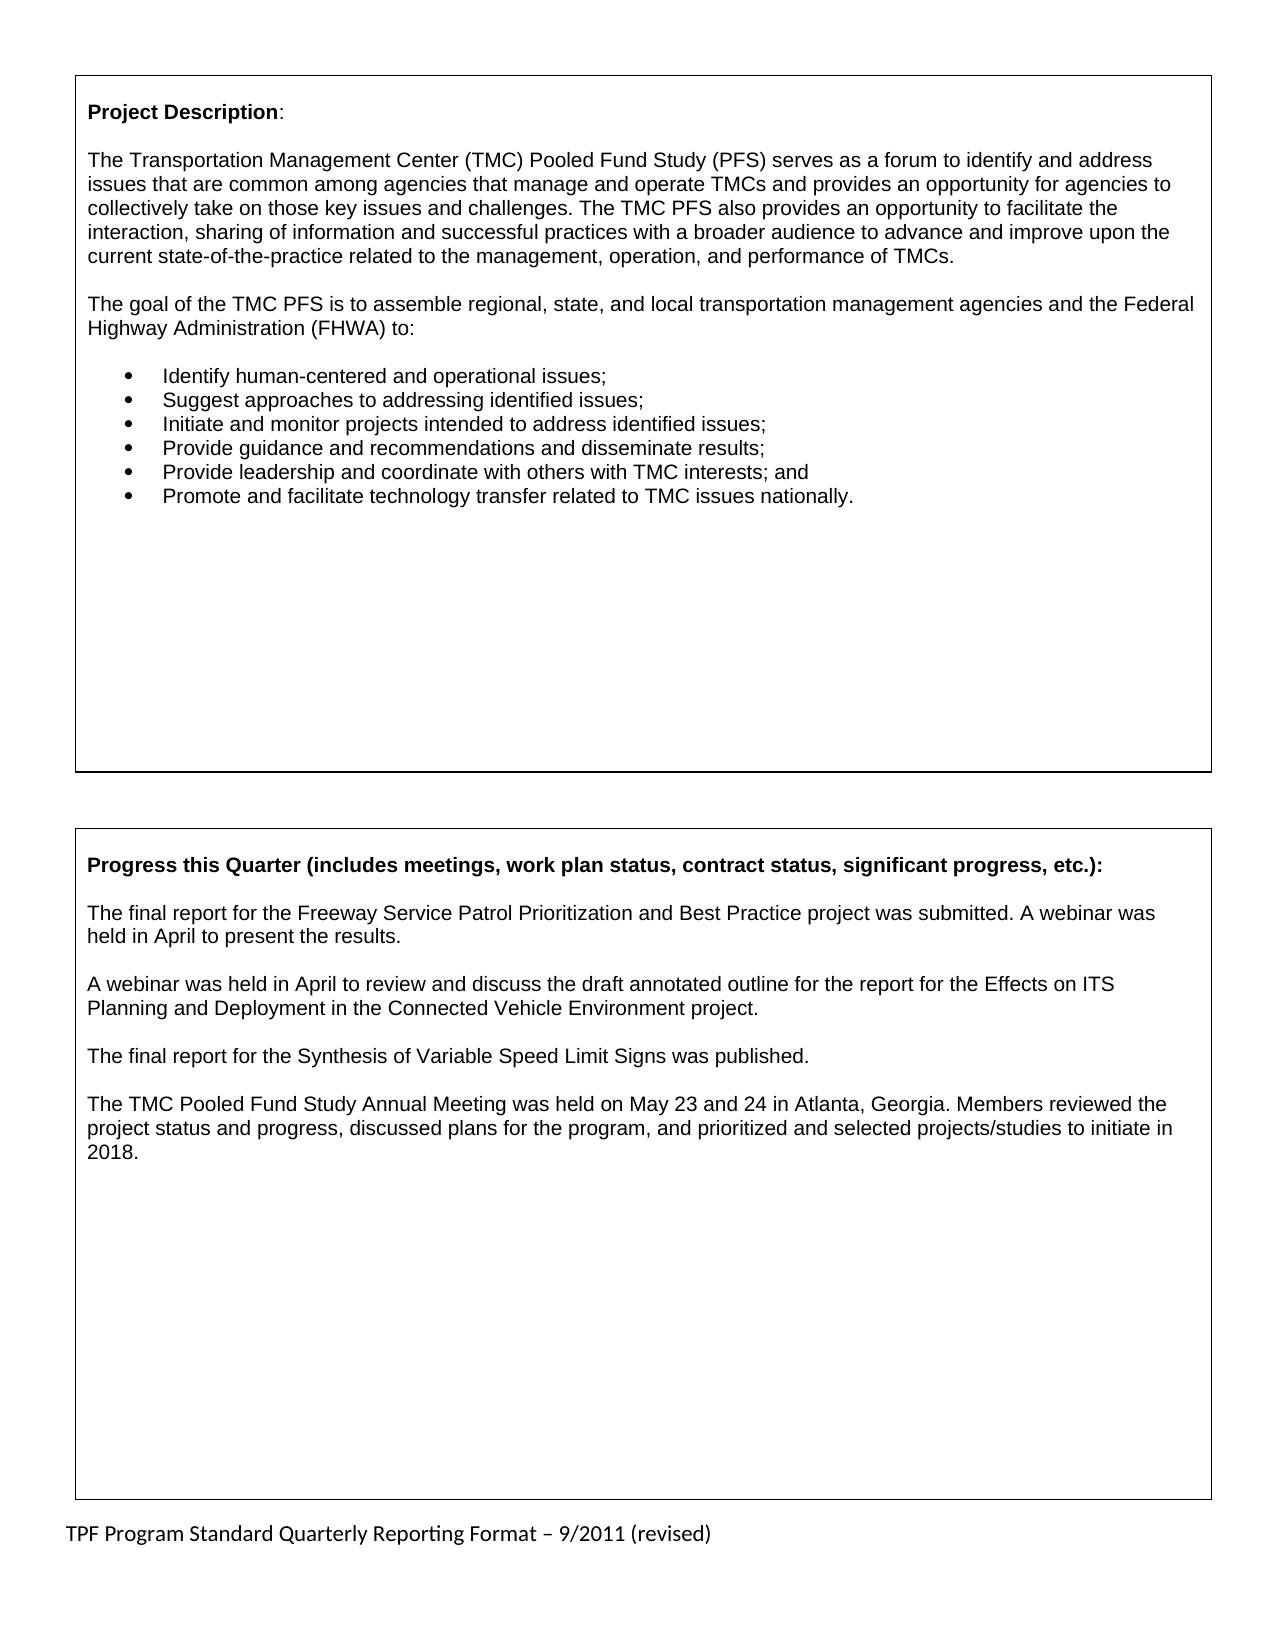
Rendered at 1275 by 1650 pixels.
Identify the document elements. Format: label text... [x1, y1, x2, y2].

table_header Progress this Quarter (includes meetings, work plan status, contract status, significant progress, etc.): The final report for the Freeway Service Patrol Prioritization and Best Practice project was submitted. A webinar was held in April to present the results. A webinar was held in April to review and discuss the draft annotated outline for the report for the Effects on ITS Planning and Deployment in the Connected Vehicle Environment project. The final report for the Synthesis of Variable Speed Limit Signs was published. The TMC Pooled Fund Study Annual Meeting was held on May 23 and 24 in Atlanta, Georgia. Members reviewed the project status and progress, discussed plans for the program, and prioritized and selected projects/studies to initiate in 2018. [76, 829, 1211, 1499]
table_header Project Description: The Transportation Management Center (TMC) Pooled Fund Study (PFS) serves as a forum to identify and address issues that are common among agencies that manage and operate TMCs and provides an opportunity for agencies to collectively take on those key issues and challenges. The TMC PFS also provides an opportunity to facilitate the interaction, sharing of information and successful practices with a broader audience to advance and improve upon the current state-of-the-practice related to the management, operation, and performance of TMCs. The goal of the TMC PFS is to assemble regional, state, and local transportation management agencies and the Federal Highway Administration (FHWA) to: Identify human-centered and operational issues; Suggest approaches to addressing identified issues; Initiate and monitor projects intended to address identified issues; Provide guidance and recommendations and disseminate results; Provide leadership and coordinate with others with TMC interests; and Promote and facilitate technology transfer related to TMC issues nationally. [76, 76, 1211, 771]
